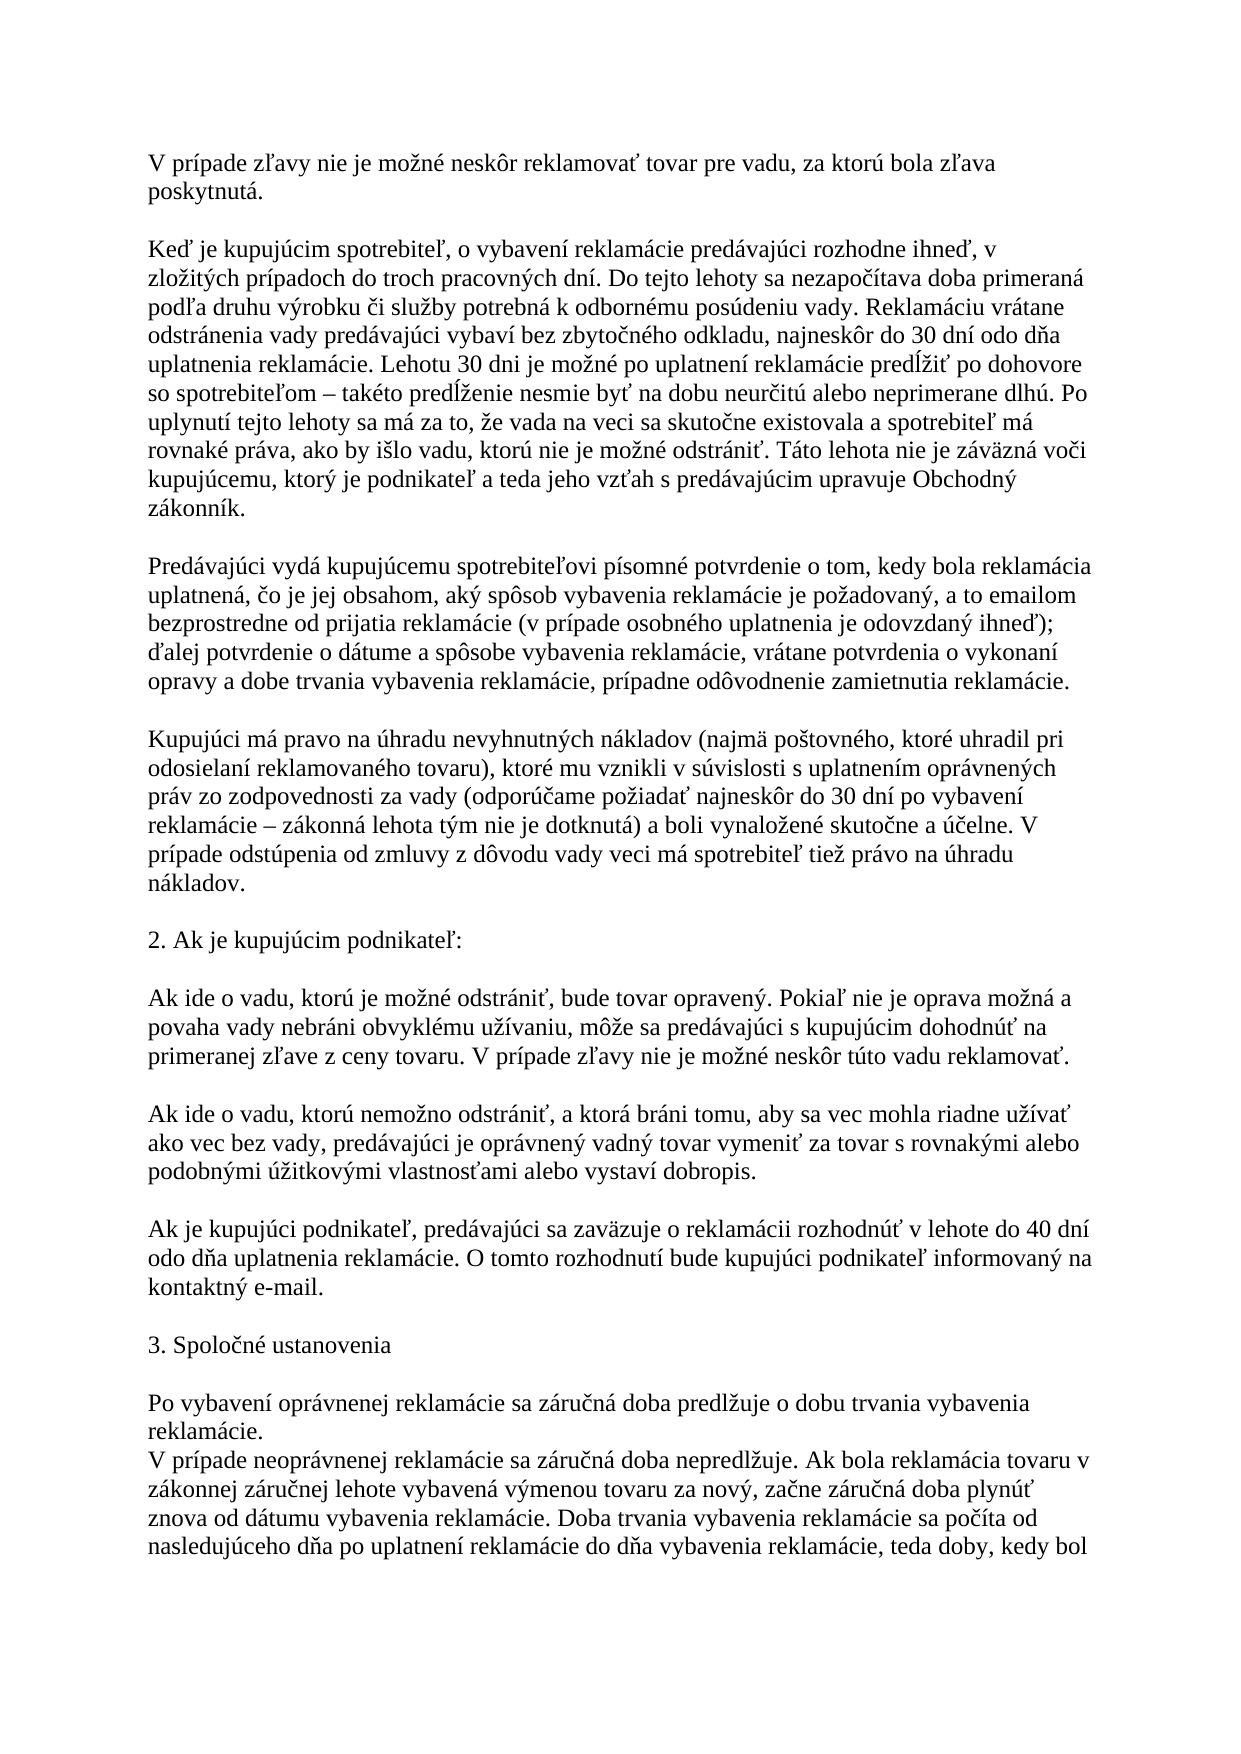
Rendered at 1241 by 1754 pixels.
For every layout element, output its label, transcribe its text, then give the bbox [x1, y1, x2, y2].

text Keď je kupujúcim spotrebiteľ, o vybavení reklamácie predávajúci rozhodne ihneď, v zložitých prípadoch do troch pracovných dní. Do tejto lehoty sa nezapočítava doba primeraná podľa druhu výrobku či služby potrebná k odbornému posúdeniu vady. Reklamáciu vrátane odstránenia vady predávajúci vybaví bez zbytočného odkladu, najneskôr do 30 dní odo dňa uplatnenia reklamácie. Lehotu 30 dni je možné po uplatnení reklamácie predĺžiť po dohovore so spotrebiteľom – takéto predĺženie nesmie byť na dobu neurčitú alebo neprimerane dlhú. Po uplynutí tejto lehoty sa má za to, že vada na veci sa skutočne existovala a spotrebiteľ má rovnaké práva, ako by išlo vadu, ktorú nie je možné odstrániť. Táto lehota nie je záväzná voči kupujúcemu, ktorý je podnikateľ a teda jeho vzťah s predávajúcim upravuje Obchodný zákonník. [148, 234, 1093, 522]
text Ak ide o vadu, ktorú je možné odstrániť, bude tovar opravený. Pokiaľ nie je oprava možná a povaha vady nebráni obvyklému užívaniu, môže sa predávajúci s kupujúcim dohodnúť na primeranej zľave z ceny tovaru. V prípade zľavy nie je možné neskôr túto vadu reklamovať. [148, 983, 1093, 1070]
text Ak ide o vadu, ktorú nemožno odstrániť, a ktorá bráni tomu, aby sa vec mohla riadne užívať ako vec bez vady, predávajúci je oprávnený vadný tovar vymeniť za tovar s rovnakými alebo podobnými úžitkovými vlastnosťami alebo vystaví dobropis. [148, 1099, 1093, 1185]
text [148, 1388, 1093, 1560]
text V prípade zľavy nie je možné neskôr reklamovať tovar pre vadu, za ktorú bola zľava poskytnutá. [148, 148, 1093, 205]
text Ak je kupujúci podnikateľ, predávajúci sa zaväzuje o reklamácii rozhodnúť v lehote do 40 dní odo dňa uplatnenia reklamácie. O tomto rozhodnutí bude kupujúci podnikateľ informovaný na kontaktný e-mail. [148, 1214, 1093, 1301]
text 2. Ak je kupujúcim podnikateľ: [148, 926, 1093, 954]
text 3. Spoločné ustanovenia [148, 1330, 1093, 1358]
text Kupujúci má pravo na úhradu nevyhnutných nákladov (najmä poštovného, ktoré uhradil pri odosielaní reklamovaného tovaru), ktoré mu vznikli v súvislosti s uplatnením oprávnených práv zo zodpovednosti za vady (odporúčame požiadať najneskôr do 30 dní po vybavení reklamácie – zákonná lehota tým nie je dotknutá) a boli vynaložené skutočne a účelne. V prípade odstúpenia od zmluvy z dôvodu vady veci má spotrebiteľ tiež právo na úhradu nákladov. [148, 724, 1093, 896]
text Predávajúci vydá kupujúcemu spotrebiteľovi písomné potvrdenie o tom, kedy bola reklamácia uplatnená, čo je jej obsahom, aký spôsob vybavenia reklamácie je požadovaný, a to emailom bezprostredne od prijatia reklamácie (v prípade osobného uplatnenia je odovzdaný ihneď); ďalej potvrdenie o dátume a spôsobe vybavenia reklamácie, vrátane potvrdenia o vykonaní opravy a dobe trvania vybavenia reklamácie, prípadne odôvodnenie zamietnutia reklamácie. [148, 551, 1093, 695]
